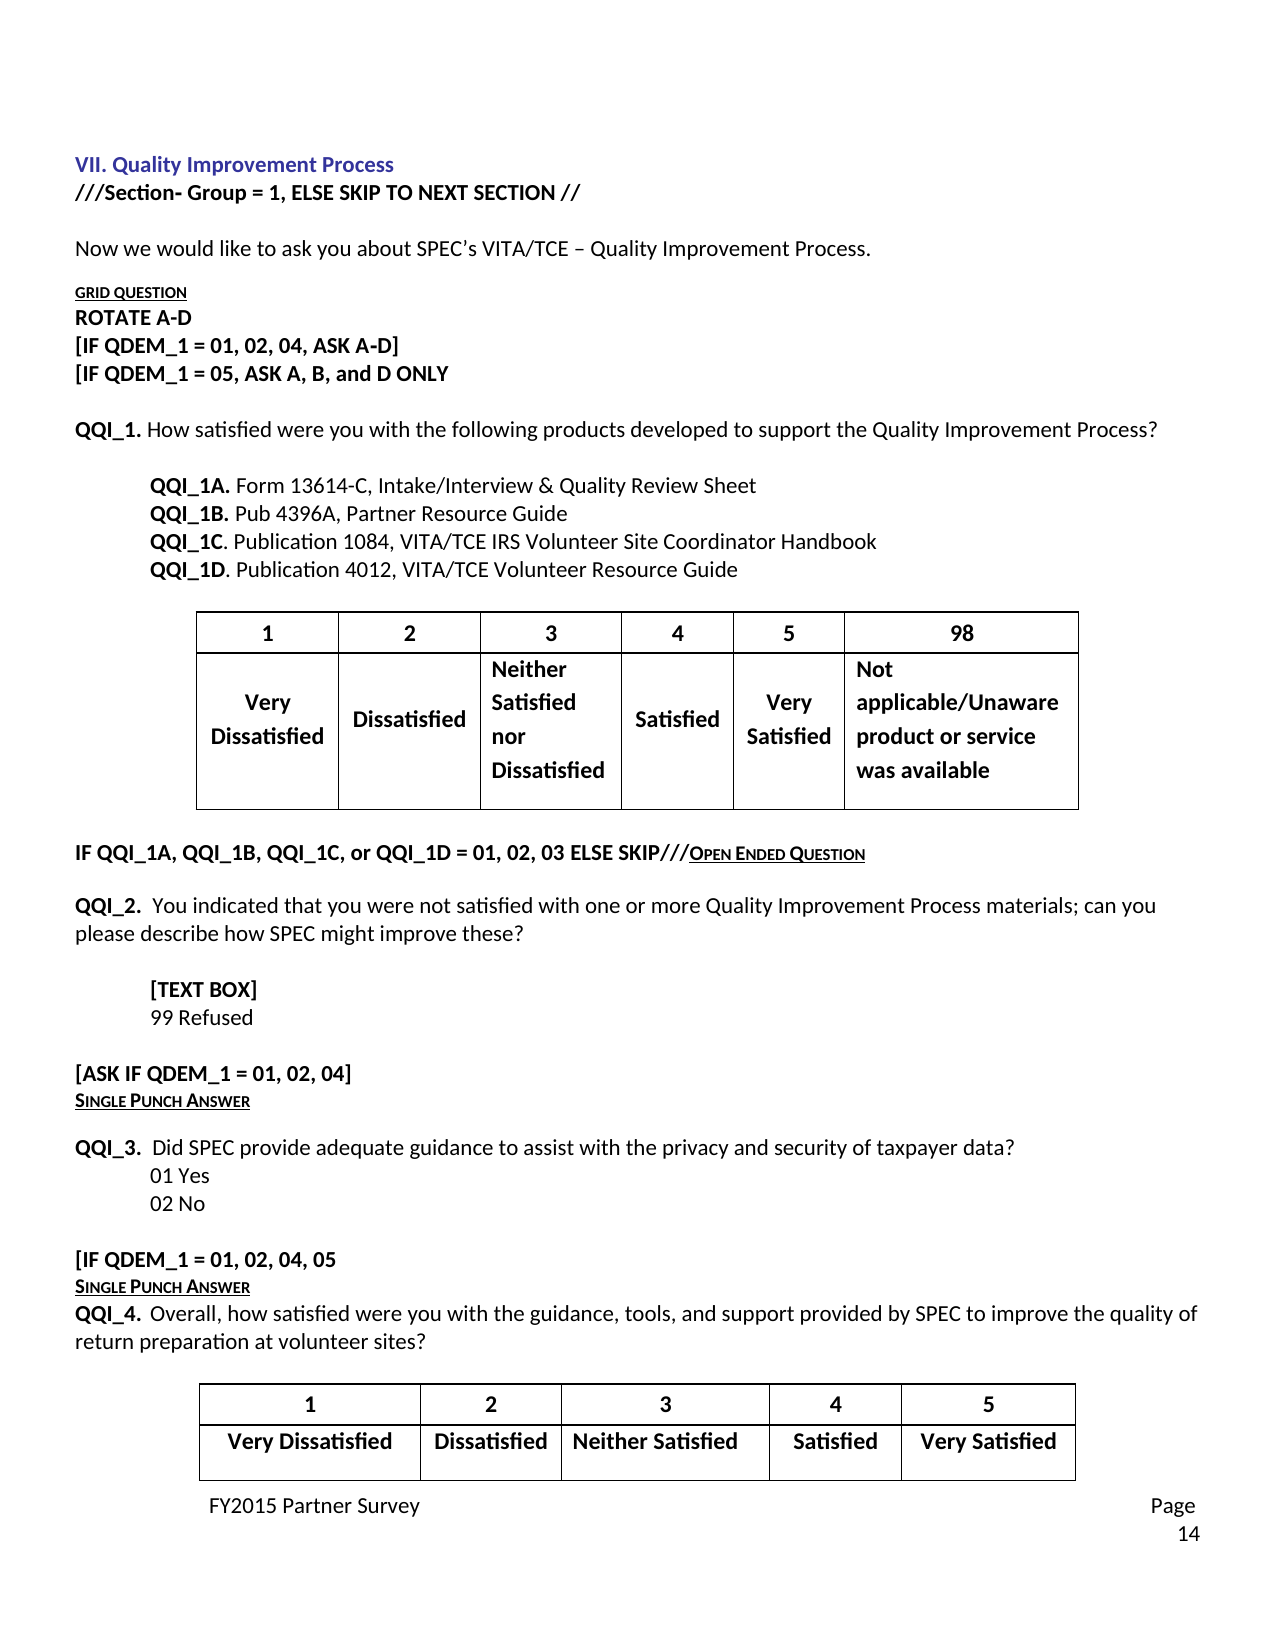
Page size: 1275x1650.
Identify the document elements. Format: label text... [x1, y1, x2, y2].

text QQI_1. How satisfied were you with the following products developed to support the Quality Improvement Process? [75, 415, 1200, 443]
text [IF QDEM_1 = 01, 02, 04, 05 [75, 1245, 1200, 1273]
text QQI_4. Overall, how satisfied were you with the guidance, tools, and support provided by SPEC to improve the quality of return preparation at volunteer sites? [75, 1299, 1200, 1355]
table_header 1 [197, 613, 338, 652]
table_cell Satisfied [622, 654, 733, 809]
table_header 4 [770, 1385, 901, 1424]
table_header 98 [845, 613, 1078, 652]
table_header 5 [734, 613, 844, 652]
text GRID QUESTION [75, 282, 1200, 303]
table_header 5 [902, 1385, 1075, 1424]
text QQI_3. Did SPEC provide adequate guidance to assist with the privacy and security of taxpayer data? [75, 1133, 1200, 1161]
text SINGLE PUNCH ANSWER [75, 1087, 1200, 1113]
table_header 2 [339, 613, 480, 652]
table_header 2 [421, 1385, 561, 1424]
text QQI_1B. Pub 4396A, Partner Resource Guide [150, 499, 1200, 527]
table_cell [562, 1426, 769, 1480]
text ROTATE A-D [75, 303, 1200, 331]
table_header 3 [562, 1385, 769, 1424]
text ///Section‐ Group = 1, ELSE SKIP TO NEXT SECTION // [75, 178, 1200, 206]
text Now we would like to ask you about SPEC’s VITA/TCE – Quality Improvement Process. [75, 234, 1200, 262]
text QQI_2. You indicated that you were not satisfied with one or more Quality Improvement Process materials; can you please describe how SPEC might improve these? [75, 891, 1200, 947]
text [IF QDEM_1 = 01, 02, 04, ASK A‐D] [75, 331, 1200, 359]
text QQI_1D. Publication 4012, VITA/TCE Volunteer Resource Guide [150, 555, 1200, 583]
text IF QQI_1A, QQI_1B, QQI_1C, or QQI_1D = 01, 02, 03 ELSE SKIP///OPEN ENDED QUESTION [75, 838, 1200, 866]
text [IF QDEM_1 = 05, ASK A, B, and D ONLY [75, 359, 1200, 387]
text QQI_1C. Publication 1084, VITA/TCE IRS Volunteer Site Coordinator Handbook [150, 527, 1200, 555]
table_header 4 [622, 613, 733, 652]
text 02 No [150, 1189, 1200, 1217]
table_cell Neither Satisfied nor Dissatisfied [481, 654, 621, 809]
table_cell Very Dissatisfied [200, 1426, 420, 1480]
table_cell Very Satisfied [734, 654, 844, 809]
text VII. Quality Improvement Process [75, 150, 1200, 178]
table_cell Dissatisfied [339, 654, 480, 809]
text 99 Refused [150, 1003, 1200, 1031]
text 01 Yes [150, 1161, 1200, 1189]
table_header 3 [481, 613, 621, 652]
text QQI_1A. Form 13614-C, Intake/Interview & Quality Review Sheet [150, 471, 1200, 499]
text SINGLE PUNCH ANSWER [75, 1273, 1200, 1299]
text [ASK IF QDEM_1 = 01, 02, 04] [75, 1059, 1200, 1087]
table_cell Very Satisfied [902, 1426, 1075, 1480]
table_cell Not applicable/Unaware product or service was available [845, 654, 1078, 809]
table_cell Satisfied [770, 1426, 901, 1480]
table_cell Very Dissatisfied [197, 654, 338, 809]
text [TEXT BOX] [150, 975, 1200, 1003]
table_header 1 [200, 1385, 420, 1424]
table_cell Dissatisfied [421, 1426, 561, 1480]
